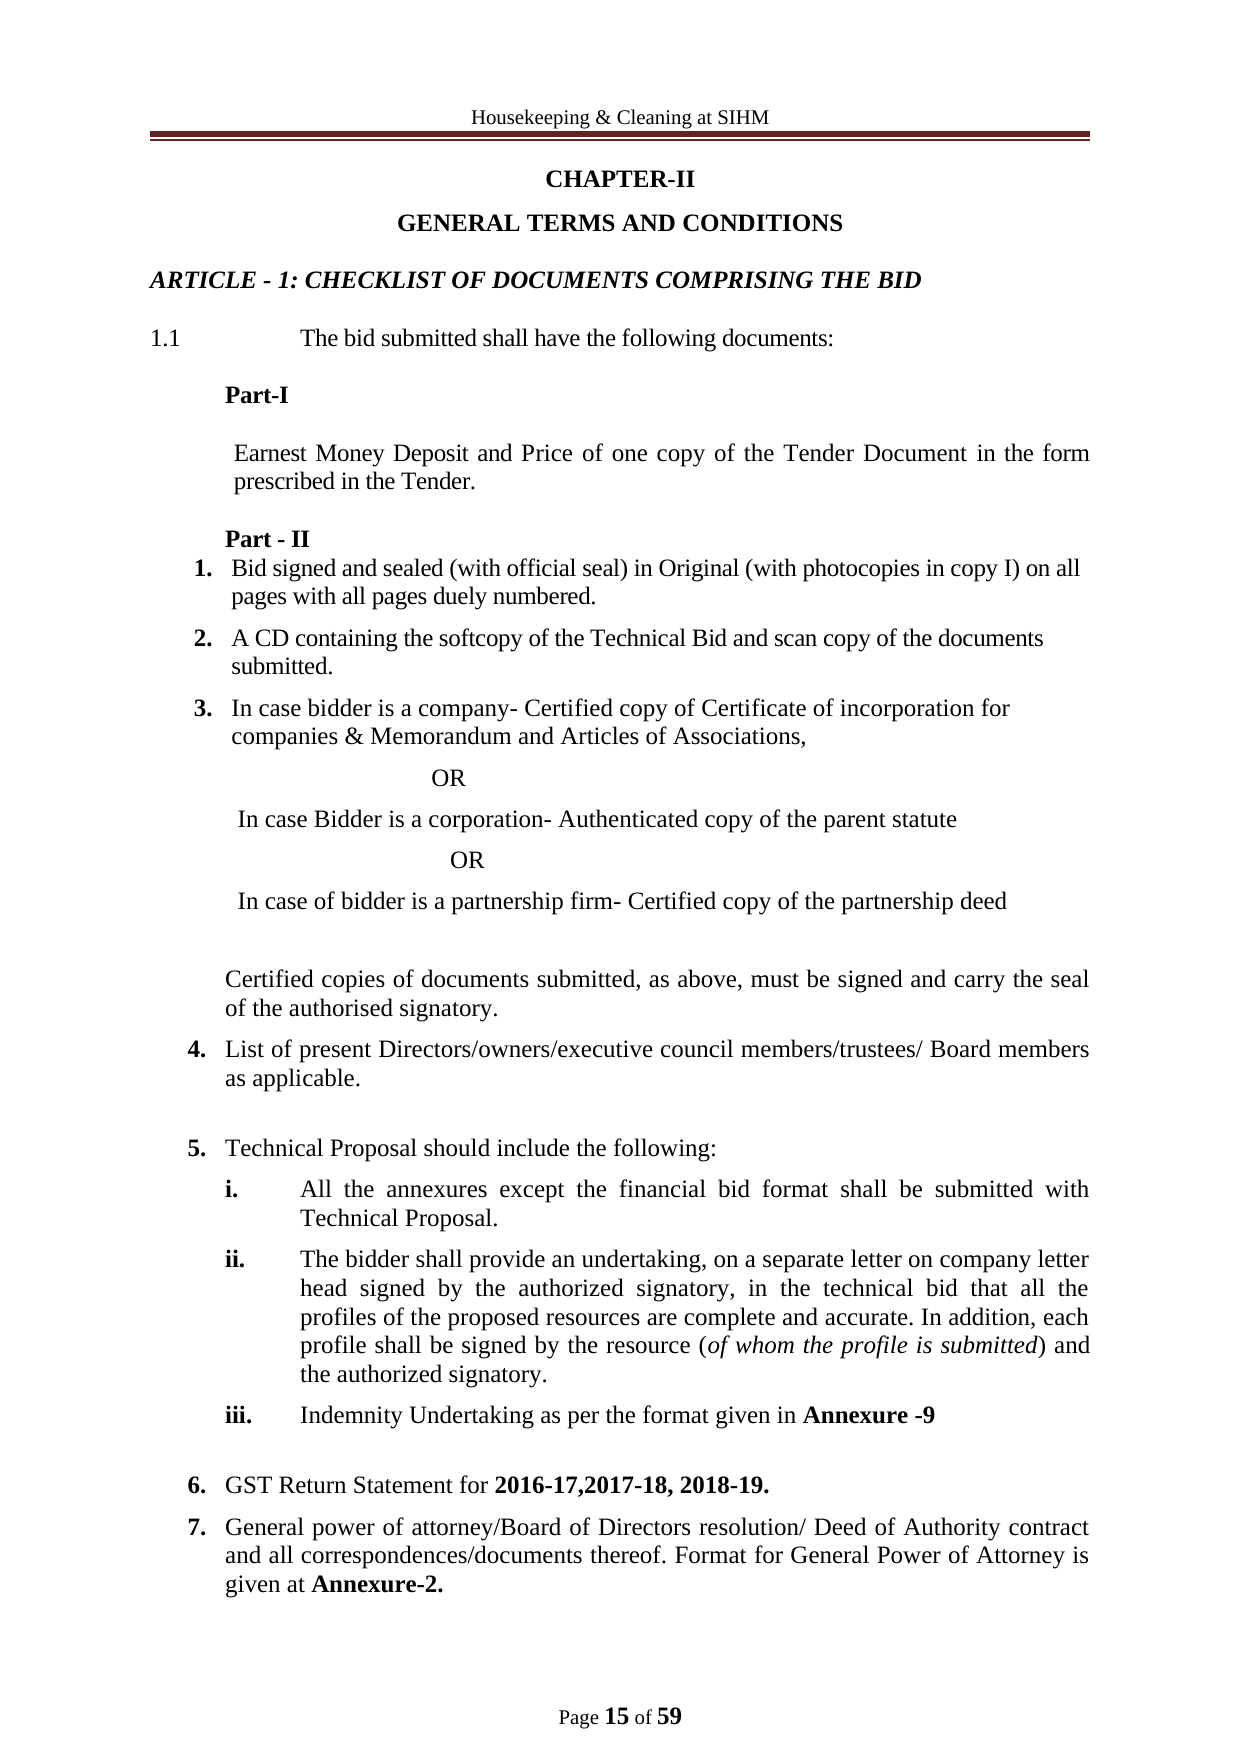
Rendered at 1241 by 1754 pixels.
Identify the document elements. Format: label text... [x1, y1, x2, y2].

list The bidder shall provide an undertaking, on a separate letter on company letter head signed by the authorized signatory, in the technical bid that all the profiles of the proposed resources are complete and accurate. In addition, each profile shall be signed by the resource (of whom the profile is submitted) and the authorized signatory. [225, 1244, 1090, 1388]
list GST Return Statement for 2016-17,2017-18, 2018-19. [187, 1471, 1090, 1499]
text OR [150, 845, 1090, 874]
text In case Bidder is a corporation- Authenticated copy of the parent statute [231, 804, 1090, 833]
text GENERAL TERMS AND CONDITIONS [150, 208, 1090, 236]
text Certified copies of documents submitted, as above, must be signed and carry the seal of the authorised signatory. [225, 964, 1090, 1022]
text In case of bidder is a partnership firm- Certified copy of the partnership deed [150, 886, 1090, 915]
list All the annexures except the financial bid format shall be submitted with Technical Proposal. [225, 1174, 1090, 1232]
text Earnest Money Deposit and Price of one copy of the Tender Document in the form prescribed in the Tender. [234, 438, 1090, 495]
list Indemnity Undertaking as per the format given in Annexure -9 [225, 1401, 1090, 1429]
text 1.1 The bid submitted shall have the following documents: [150, 323, 1090, 351]
list Technical Proposal should include the following: [187, 1133, 1090, 1162]
list In case bidder is a company- Certified copy of Certificate of incorporation for companies & Memorandum and Articles of Associations, [194, 693, 1090, 750]
list List of present Directors/owners/executive council members/trustees/ Board members as applicable. [187, 1034, 1090, 1092]
list A CD containing the softcopy of the Technical Bid and scan copy of the documents submitted. [194, 623, 1090, 680]
list General power of attorney/Board of Directors resolution/ Deed of Authority contract and all correspondences/documents thereof. Format for General Power of Attorney is given at Annexure-2. [187, 1512, 1090, 1598]
text ARTICLE - 1: CHECKLIST OF DOCUMENTS COMPRISING THE BID [150, 265, 1090, 294]
text Part-I [150, 380, 1090, 409]
text OR [431, 763, 1090, 791]
text Part - II [150, 524, 1090, 553]
text CHAPTER-II [150, 164, 1090, 193]
list Bid signed and sealed (with official seal) in Original (with photocopies in copy I) on all pages with all pages duely numbered. [194, 553, 1090, 610]
